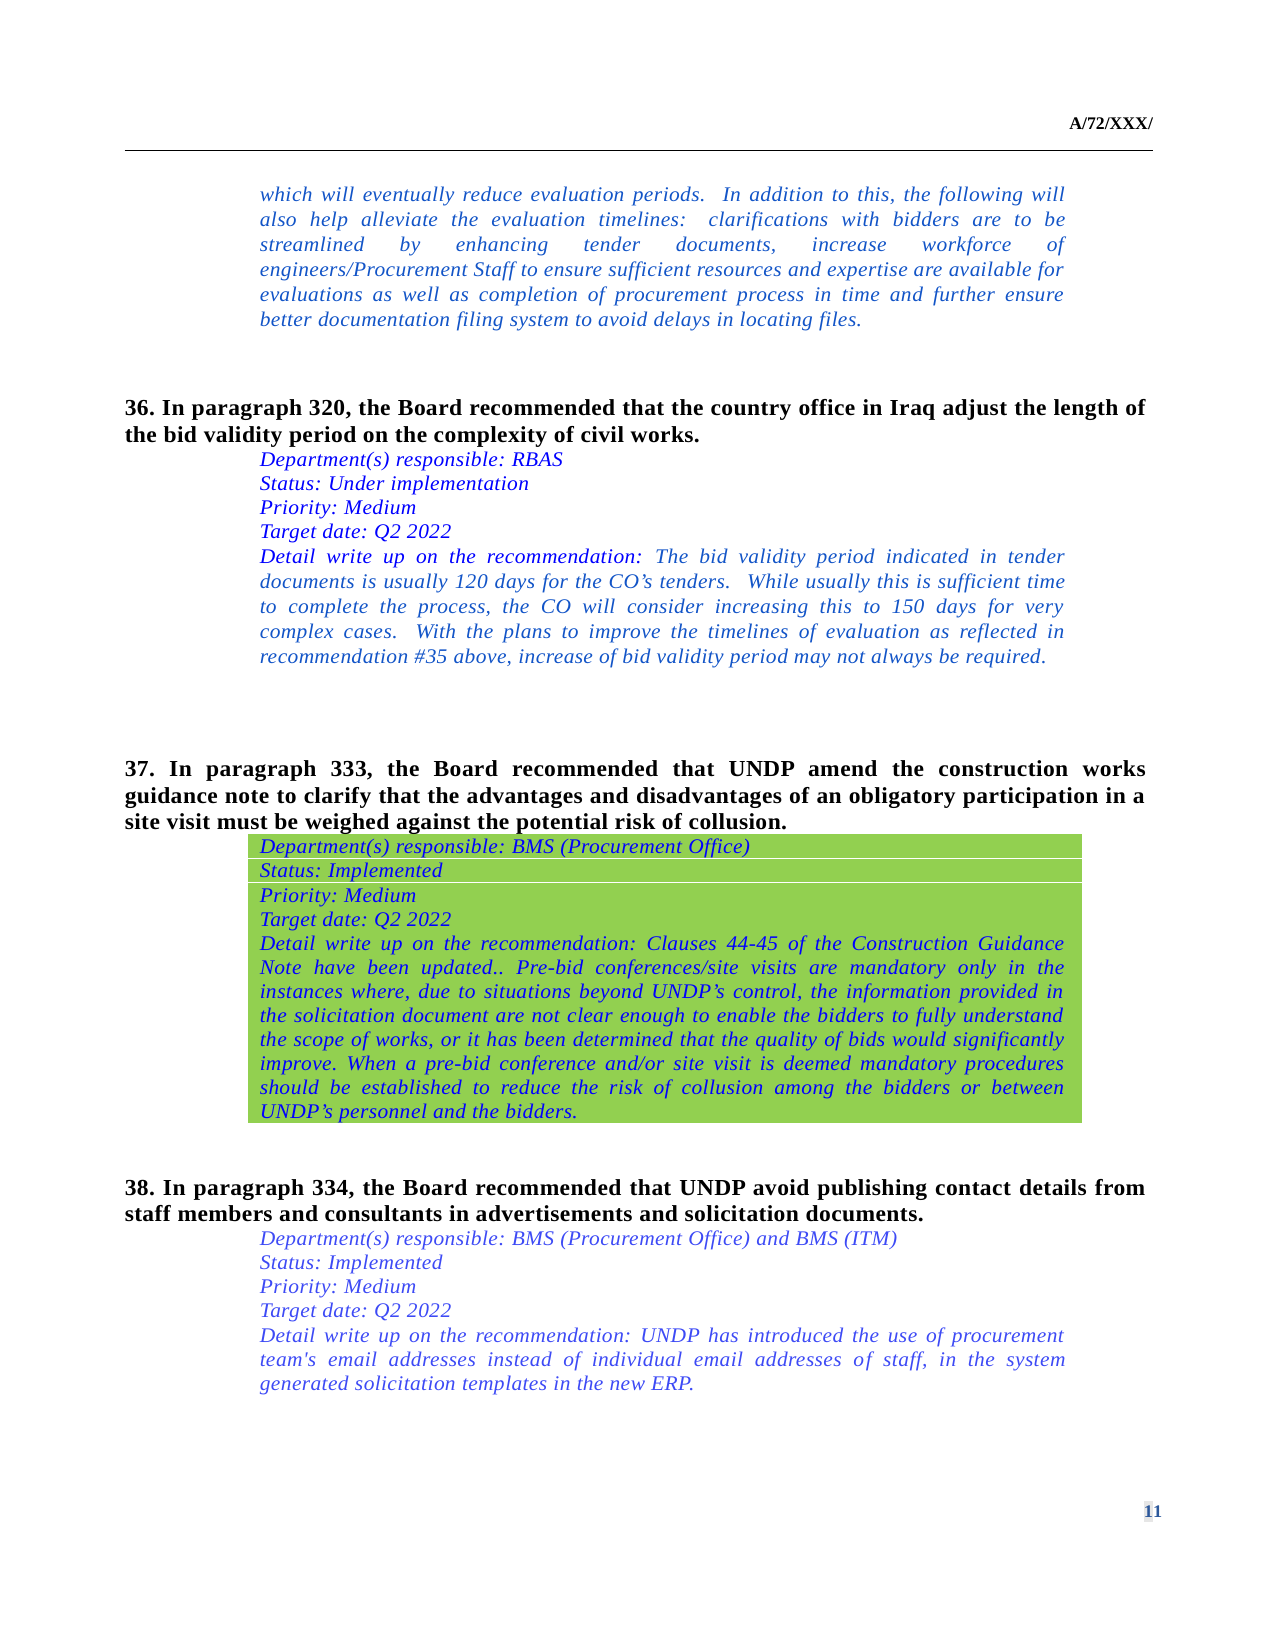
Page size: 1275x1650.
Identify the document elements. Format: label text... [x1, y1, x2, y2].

table_cell Target date: Q2 2022 Detail write up on the recommendation: Clauses 44-45 of the Construction Guidance Note have been updated.. Pre-bid conferences/site visits are mandatory only in the instances where, due to situations beyond UNDP’s control, the information provided in the solicitation document are not clear enough to enable the bidders to fully understand the scope of works, or it has been determined that the quality of bids would significantly improve. When a pre-bid conference and/or site visit is deemed mandatory procedures should be established to reduce the risk of collusion among the bidders or between UNDP’s personnel and the bidders. [248, 907, 1082, 1123]
text 38. In paragraph 334, the Board recommended that UNDP avoid publishing contact details from staff members and consultants in advertisements and solicitation documents. [124, 1173, 1147, 1226]
table_cell Priority: Medium [248, 1274, 1082, 1298]
table_header Department(s) responsible: BMS (Procurement Office) and BMS (ITM) [248, 1226, 1082, 1250]
text 37. In paragraph 333, the Board recommended that UNDP amend the construction works guidance note to clarify that the advantages and disadvantages of an obligatory participation in a site visit must be weighed against the potential risk of collusion. [124, 755, 1147, 834]
table_cell Status: Implemented [248, 1250, 1082, 1274]
table_header Department(s) responsible: BMS (Procurement Office) [248, 834, 1082, 858]
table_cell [248, 181, 1082, 344]
text 36. In paragraph 320, the Board recommended that the country office in Iraq adjust the length of the bid validity period on the complexity of civil works. [124, 394, 1147, 447]
table_cell Status: Implemented [248, 859, 1082, 882]
table_cell Target date: Q2 2022 Detail write up on the recommendation: UNDP has introduced the use of procurement team's email addresses instead of individual email addresses of staff, in the system generated solicitation templates in the new ERP. [248, 1299, 1082, 1395]
table_cell Status: Under implementation [248, 471, 1082, 495]
table_header Department(s) responsible: RBAS [248, 447, 1082, 471]
table_cell Priority: Medium [248, 495, 1082, 519]
table_cell Target date: Q2 2022 Detail write up on the recommendation: The bid validity period indicated in tender documents is usually 120 days for the CO’s tenders. While usually this is sufficient time to complete the process, the CO will consider increasing this to 150 days for very complex cases. With the plans to improve the timelines of evaluation as reflected in recommendation #35 above, increase of bid validity period may not always be required. [248, 519, 1082, 705]
table_cell Priority: Medium [248, 883, 1082, 907]
